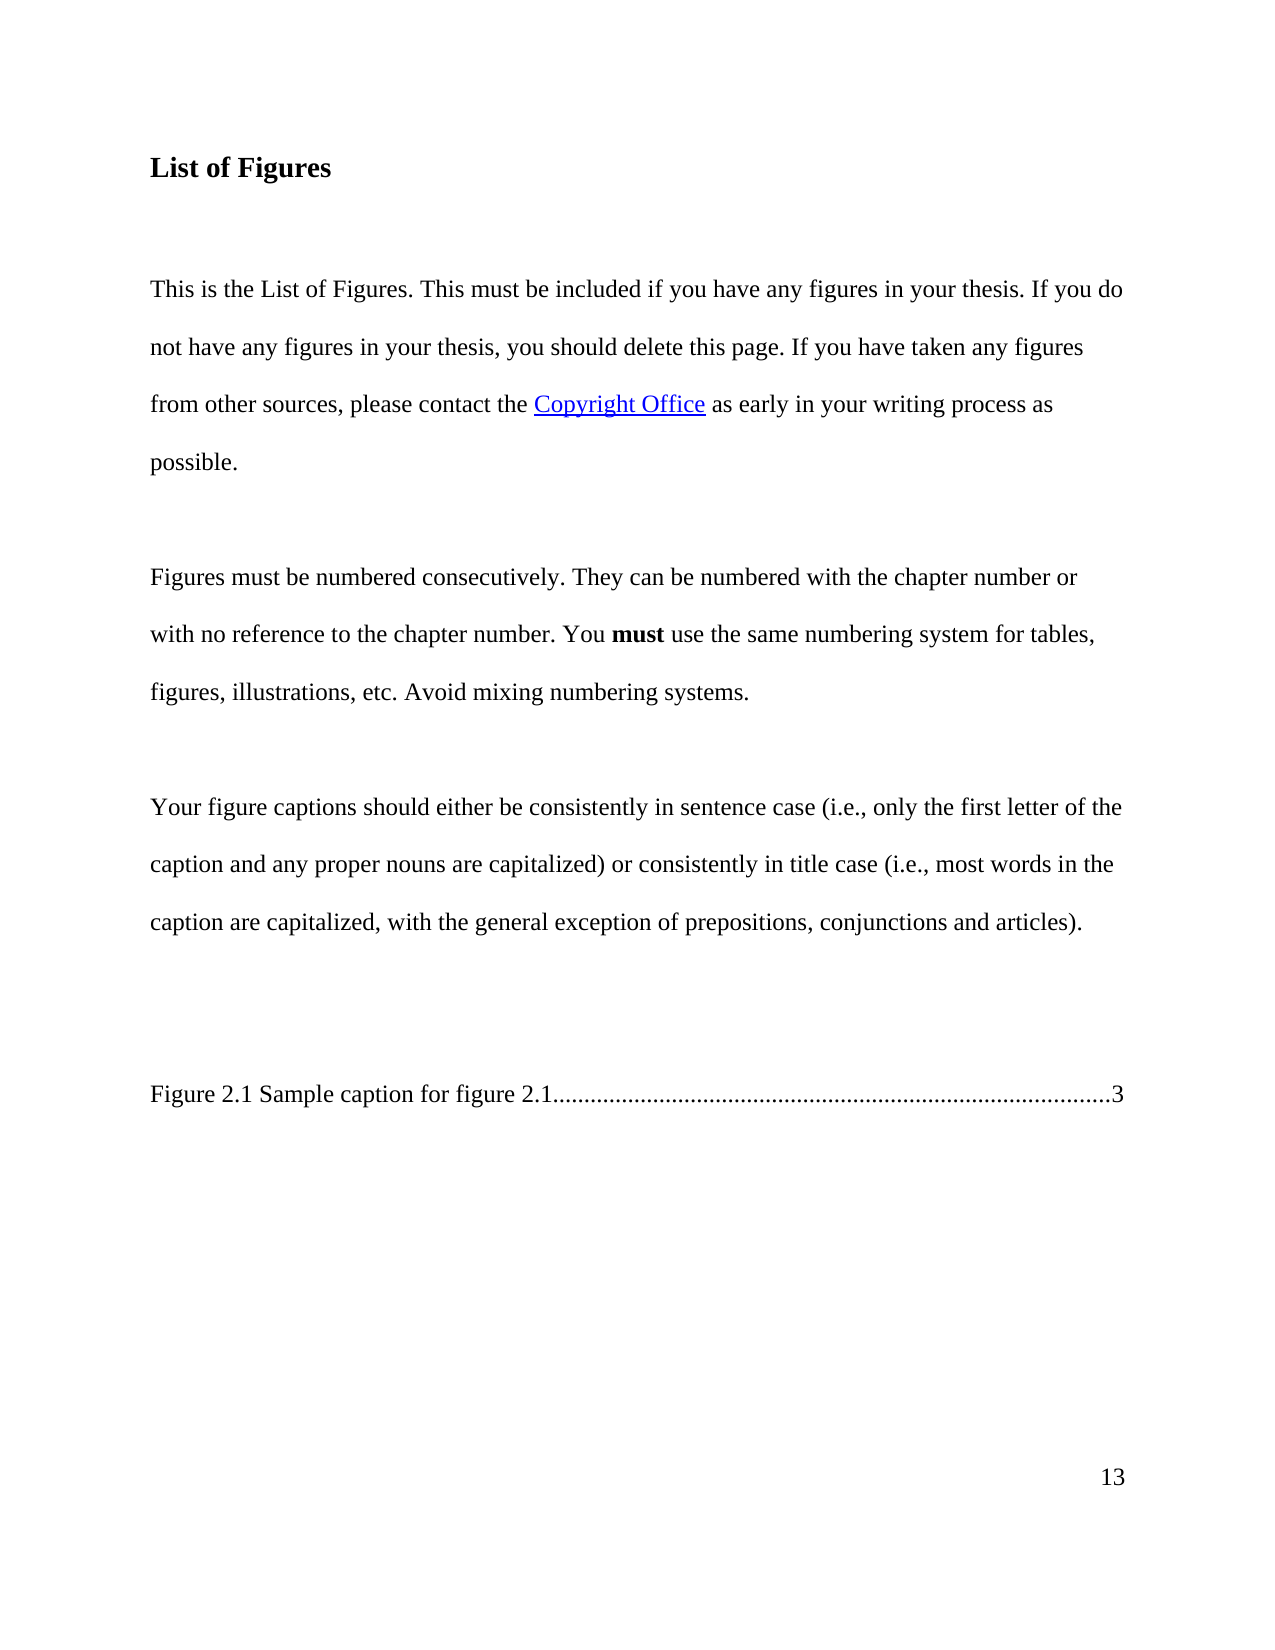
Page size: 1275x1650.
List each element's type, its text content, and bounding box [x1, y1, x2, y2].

text Your figure captions should either be consistently in sentence case (i.e., only the first letter of the caption and any proper nouns are capitalized) or consistently in title case (i.e., most words in the caption are capitalized, with the general exception of prepositions, conjunctions and articles). [150, 792, 1125, 936]
text Figures must be numbered consecutively. They can be numbered with the chapter number or with no reference to the chapter number. You must use the same numbering system for tables, figures, illustrations, etc. Avoid mixing numbering systems. [150, 562, 1125, 706]
text Figure 2.1 Sample caption for figure 2.1 3 [150, 1079, 1125, 1108]
subtitle List of Figures [150, 150, 1125, 183]
text This is the List of Figures. This must be included if you have any figures in your thesis. If you do not have any figures in your thesis, you should delete this page. If you have taken any figures from other sources, please contact the Copyright Office as early in your writing process as possible. [150, 274, 1125, 476]
